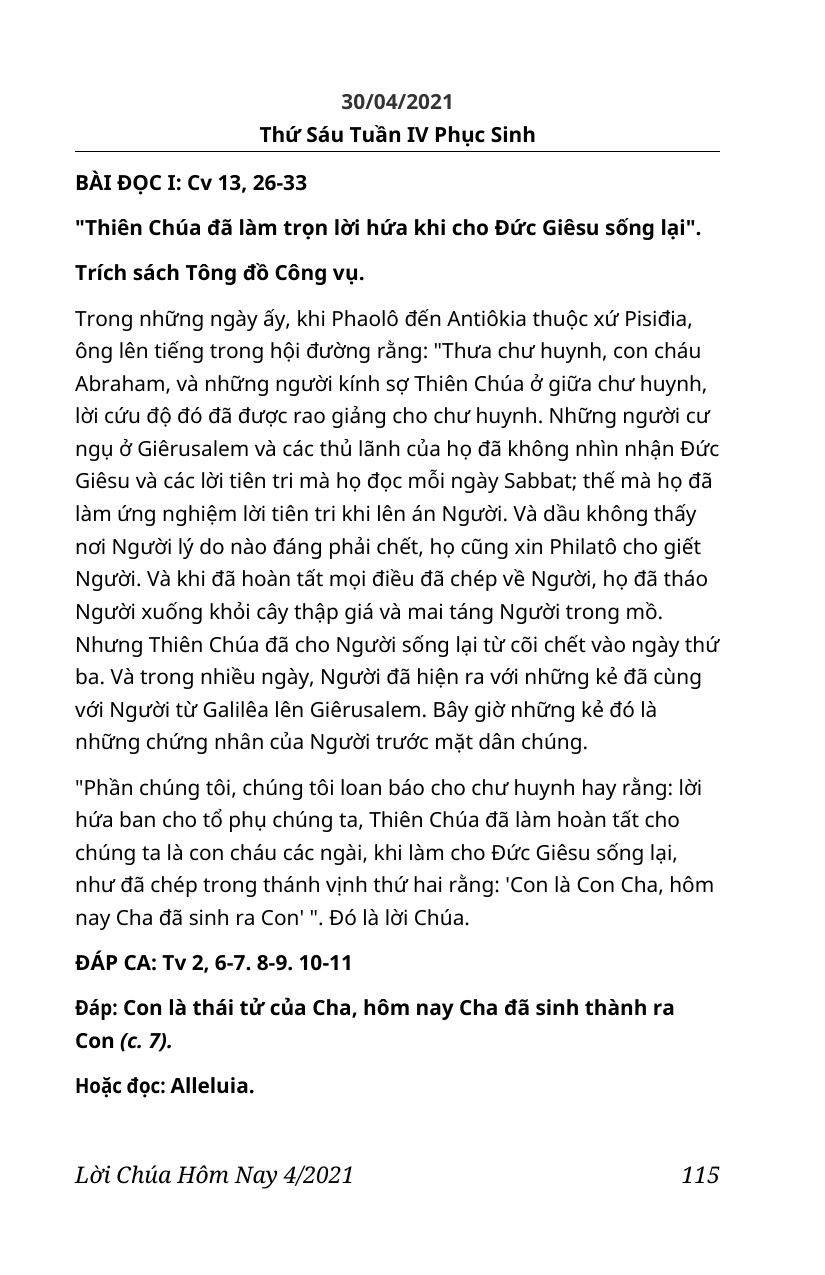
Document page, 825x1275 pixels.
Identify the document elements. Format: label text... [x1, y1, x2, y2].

text 30/04/2021 [75, 87, 720, 116]
text ĐÁP CA: Tv 2, 6-7. 8-9. 10-11 [75, 948, 720, 977]
text Thứ Sáu Tuần IV Phục Sinh [75, 120, 720, 151]
text "Thiên Chúa đã làm trọn lời hứa khi cho Đức Giêsu sống lại". [75, 213, 720, 242]
text Trong những ngày ấy, khi Phaolô đến Antiôkia thuộc xứ Pisiđia, ông lên tiếng trong hội đường rằng: "Thưa chư huynh, con cháu Abraham, và những người kính sợ Thiên Chúa ở giữa chư huynh, lời cứu độ đó đã được rao giảng cho chư huynh. Những người cư ngụ ở Giêrusalem và các thủ lãnh của họ đã không nhìn nhận Đức Giêsu và các lời tiên tri mà họ đọc mỗi ngày Sabbat; thế mà họ đã làm ứng nghiệm lời tiên tri khi lên án Người. Và dầu không thấy nơi Người lý do nào đáng phải chết, họ cũng xin Philatô cho giết Người. Và khi đã hoàn tất mọi điều đã chép về Người, họ đã tháo Người xuống khỏi cây thập giá và mai táng Người trong mồ. Nhưng Thiên Chúa đã cho Người sống lại từ cõi chết vào ngày thứ ba. Và trong nhiều ngày, Người đã hiện ra với những kẻ đã cùng với Người từ Galilêa lên Giêrusalem. Bây giờ những kẻ đó là những chứng nhân của Người trước mặt dân chúng. [75, 304, 720, 756]
text Đáp: Con là thái tử của Cha, hôm nay Cha đã sinh thành ra Con (c. 7). [75, 993, 720, 1054]
text BÀI ĐỌC I: Cv 13, 26-33 [75, 168, 720, 197]
text Trích sách Tông đồ Công vụ. [75, 258, 720, 287]
text Hoặc đọc: Alleluia. [75, 1071, 720, 1099]
text "Phần chúng tôi, chúng tôi loan báo cho chư huynh hay rằng: lời hứa ban cho tổ phụ chúng ta, Thiên Chúa đã làm hoàn tất cho chúng ta là con cháu các ngài, khi làm cho Đức Giêsu sống lại, như đã chép trong thánh vịnh thứ hai rằng: 'Con là Con Cha, hôm nay Cha đã sinh ra Con' ". Đó là lời Chúa. [75, 773, 720, 931]
